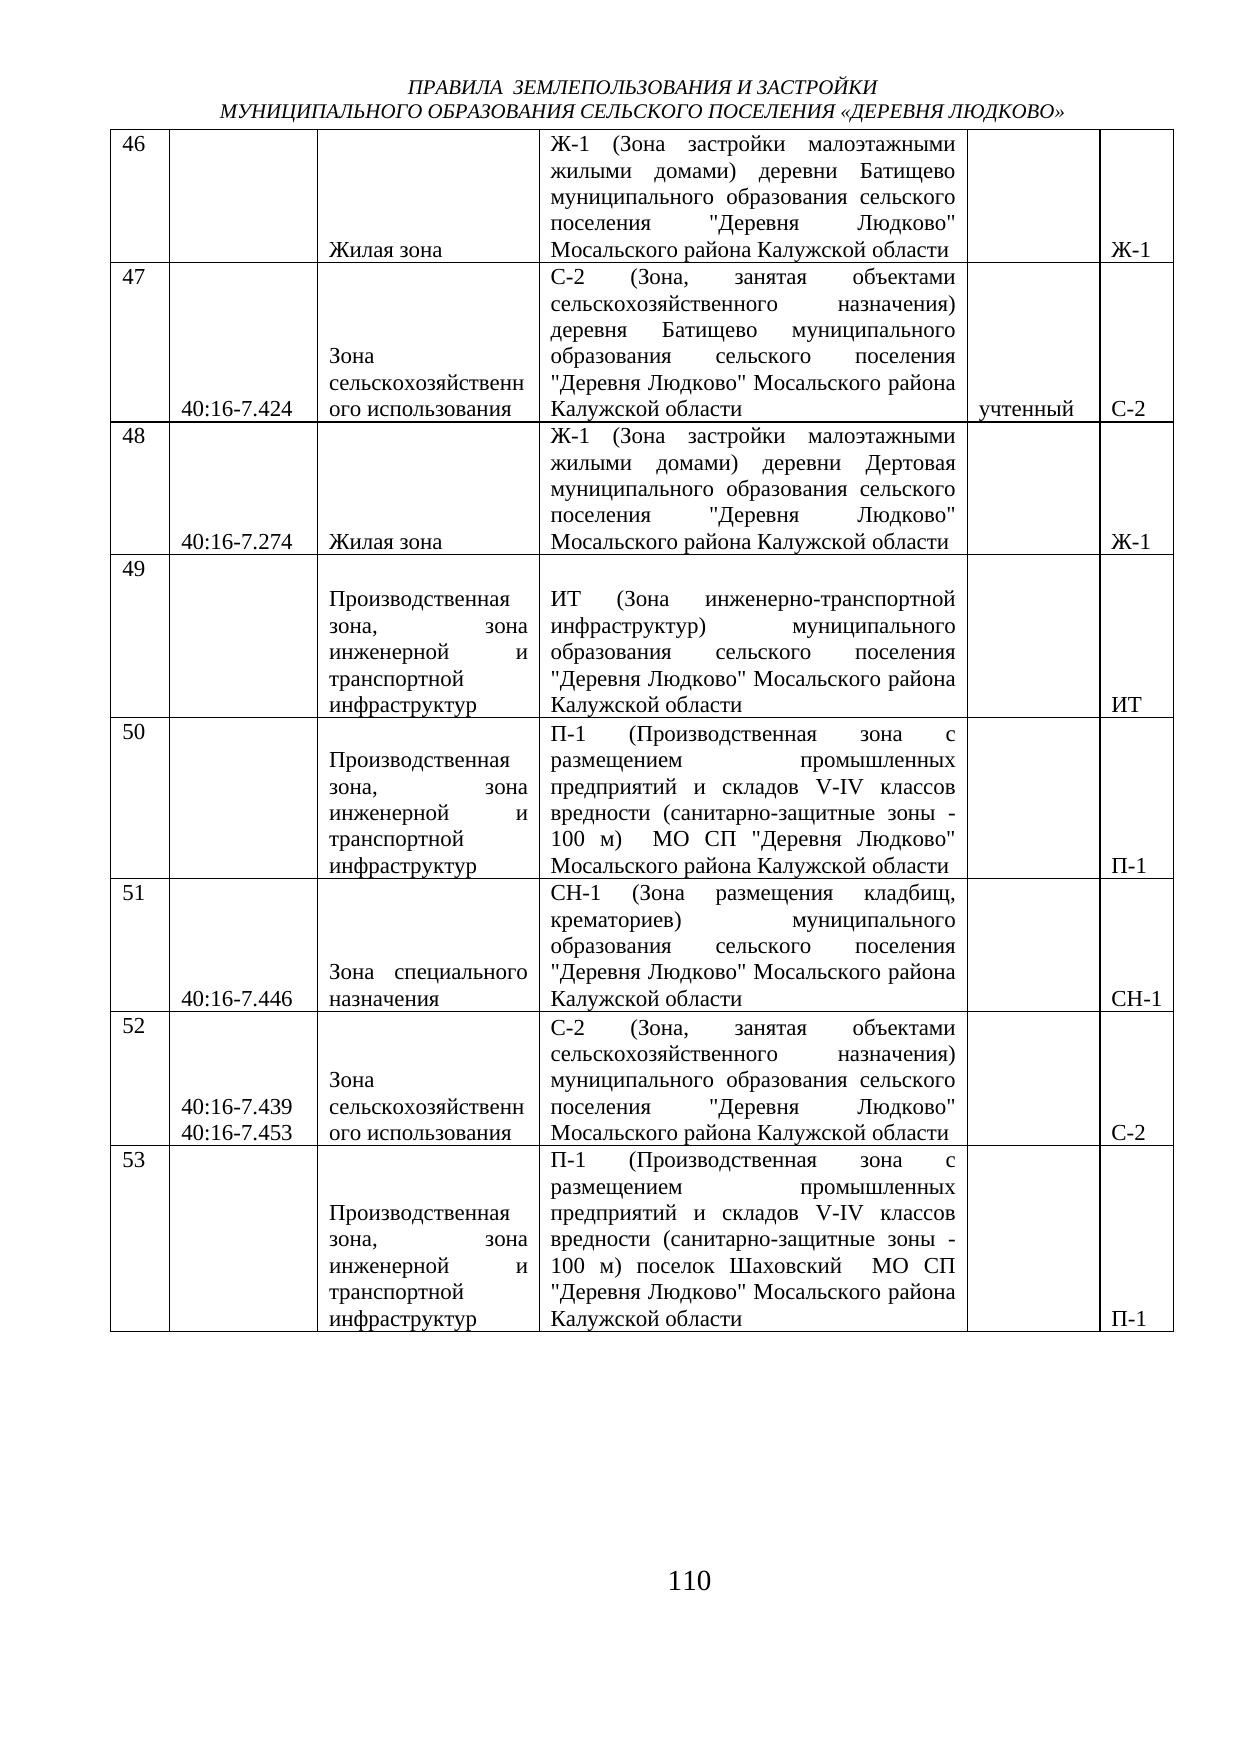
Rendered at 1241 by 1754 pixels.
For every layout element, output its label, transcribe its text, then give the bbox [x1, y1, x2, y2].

table_cell [170, 718, 317, 878]
table_cell С-2 [1101, 1012, 1173, 1145]
table_cell П-1 [1101, 718, 1173, 878]
table_cell [968, 1146, 1099, 1331]
table_cell 48 [111, 423, 169, 554]
table_cell С-2 (Зона, занятая объектами сельскохозяйственного назначения) муниципального образования сельского поселения "Деревня Людково" Мосальского района Калужской области [540, 1012, 967, 1145]
table_cell П-1 (Производственная зона с размещением промышленных предприятий и складов V-IV классов вредности (санитарно-защитные зоны - 100 м) поселок Шаховский МО СП "Деревня Людково" Мосальского района Калужской области [540, 1146, 967, 1331]
table_cell учтенный [968, 263, 1099, 421]
table_cell Жилая зона [318, 423, 539, 554]
table_cell С-2 [1101, 263, 1173, 421]
table_cell Ж-1 [1101, 423, 1173, 554]
table_cell Зона специального назначения [318, 879, 539, 1011]
table_cell [170, 1146, 317, 1331]
table_cell СН-1 (Зона размещения кладбищ, крематориев) муниципального образования сельского поселения "Деревня Людково" Мосальского района Калужской области [540, 879, 967, 1011]
table_cell 40:16-7.424 [170, 263, 317, 421]
table_cell 49 [111, 555, 169, 717]
table_cell ИТ (Зона инженерно-транспортной инфраструктур) муниципального образования сельского поселения "Деревня Людково" Мосальского района Калужской области [540, 555, 967, 717]
table_cell [170, 130, 317, 262]
table_cell Зона сельскохозяйственного использования [318, 263, 539, 421]
table_cell Производственная зона, зона инженерной и транспортной инфраструктур [318, 1146, 539, 1331]
table_cell [968, 1012, 1099, 1145]
table_cell 52 [111, 1012, 169, 1145]
table_cell 40:16-7.274 [170, 423, 317, 554]
table_cell Ж-1 (Зона застройки малоэтажными жилыми домами) деревни Батищево муниципального образования сельского поселения "Деревня Людково" Мосальского района Калужской области [540, 130, 967, 262]
table_cell [170, 555, 317, 717]
table_cell 46 [111, 130, 169, 262]
table_cell 53 [111, 1146, 169, 1331]
table_cell [968, 879, 1099, 1011]
table_cell Производственная зона, зона инженерной и транспортной инфраструктур [318, 718, 539, 878]
table_cell П-1 (Производственная зона с размещением промышленных предприятий и складов V-IV классов вредности (санитарно-защитные зоны - 100 м) МО СП "Деревня Людково" Мосальского района Калужской области [540, 718, 967, 878]
table_cell СН-1 [1101, 879, 1173, 1011]
table_cell 50 [111, 718, 169, 878]
table_cell Ж-1 (Зона застройки малоэтажными жилыми домами) деревни Дертовая муниципального образования сельского поселения "Деревня Людково" Мосальского района Калужской области [540, 423, 967, 554]
table_cell Жилая зона [318, 130, 539, 262]
table_cell 40:16-7.446 [170, 879, 317, 1011]
table_cell Зона сельскохозяйственного использования [318, 1012, 539, 1145]
table_cell 51 [111, 879, 169, 1011]
table_cell 40:16-7.439 40:16-7.453 [170, 1012, 317, 1145]
table_cell Производственная зона, зона инженерной и транспортной инфраструктур [318, 555, 539, 717]
table_cell [968, 130, 1099, 262]
table_cell [968, 423, 1099, 554]
table_cell С-2 (Зона, занятая объектами сельскохозяйственного назначения) деревня Батищево муниципального образования сельского поселения "Деревня Людково" Мосальского района Калужской области [540, 263, 967, 421]
table_cell [968, 718, 1099, 878]
table_cell Ж-1 [1101, 130, 1173, 262]
table_cell П-1 [1101, 1146, 1173, 1331]
table_cell ИТ [1101, 555, 1173, 717]
table_cell 47 [111, 263, 169, 421]
table_cell [968, 555, 1099, 717]
